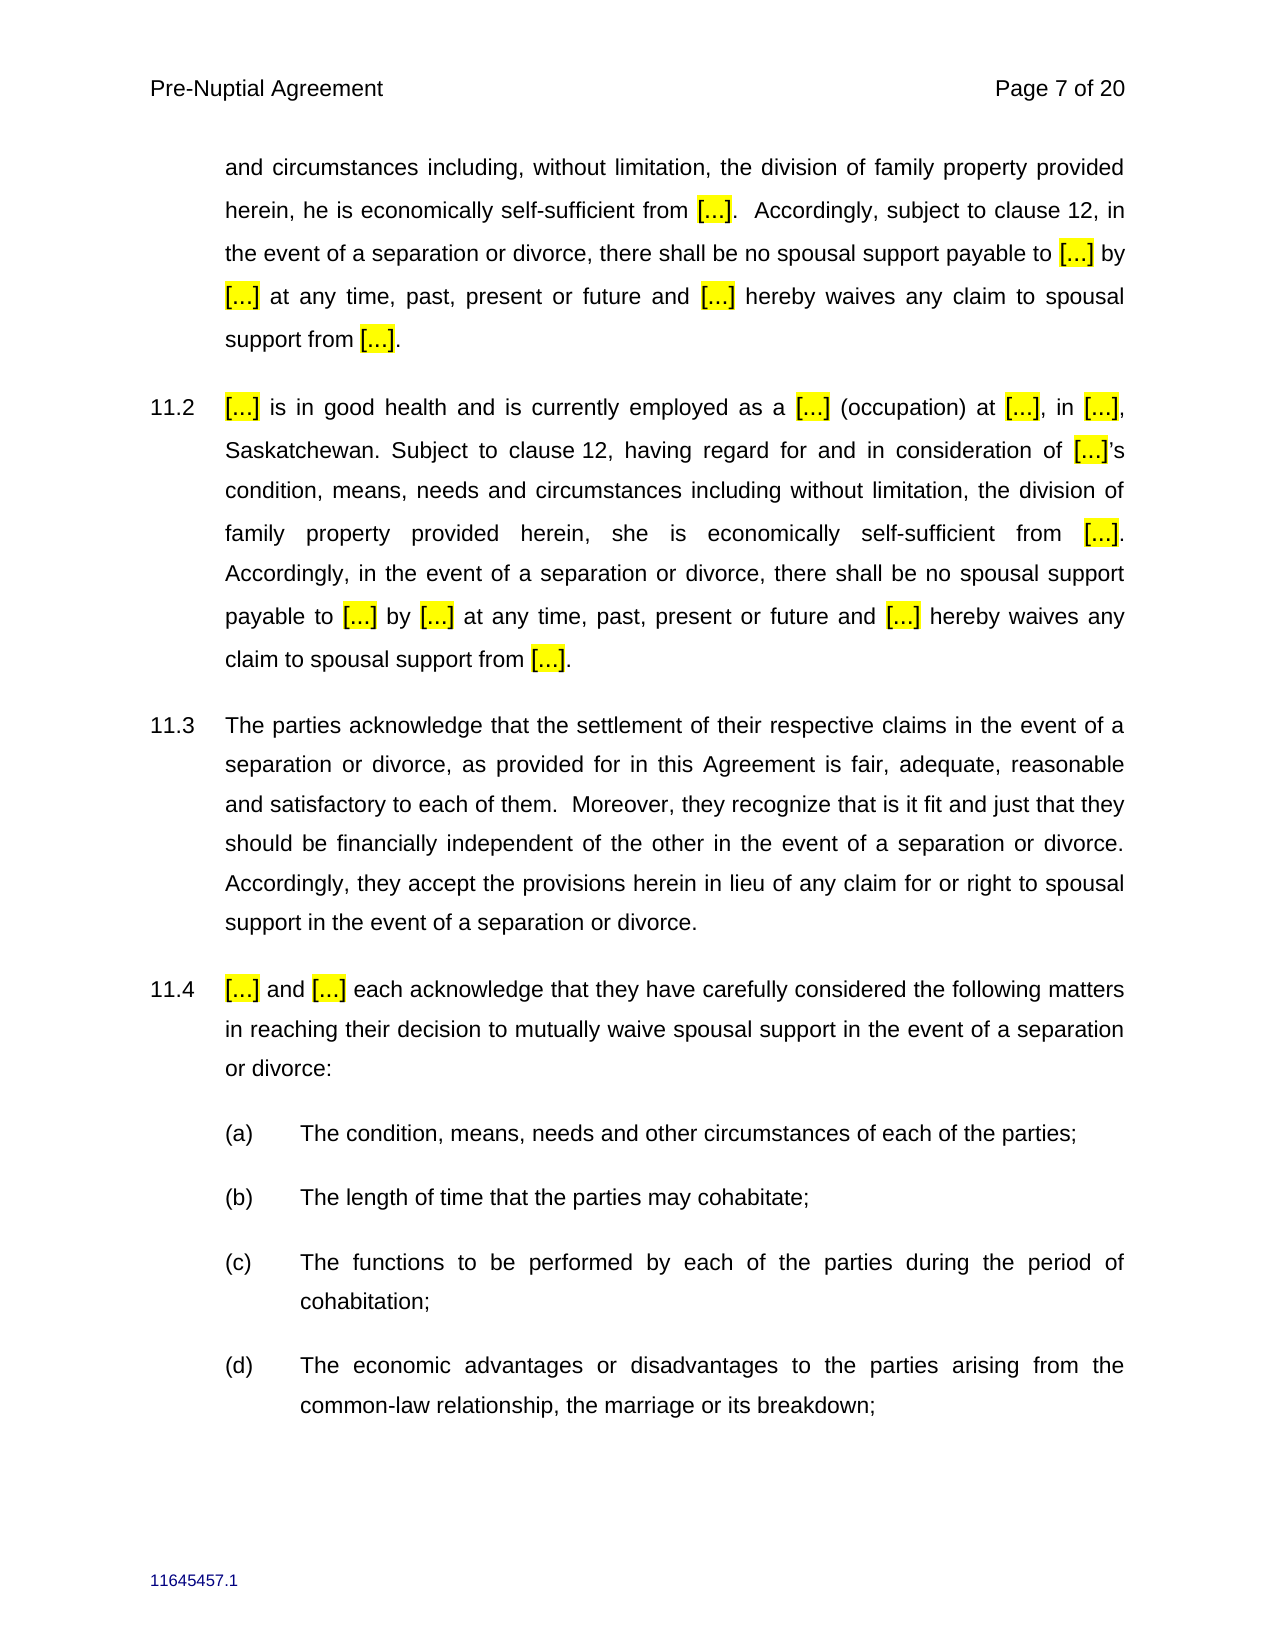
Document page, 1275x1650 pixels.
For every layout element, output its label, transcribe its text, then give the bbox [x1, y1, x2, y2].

text The functions to be performed by each of the parties during the period of cohabitation; [225, 1248, 1125, 1314]
text The economic advantages or disadvantages to the parties arising from the common-law relationship, the marriage or its breakdown; [225, 1352, 1125, 1418]
text [...] is in good health and is currently employed as a [...] (occupation) at [...], in [...], Saskatchewan. Subject to clause 12, having regard for and in consideration of [...]’s condition, means, needs and circumstances including without limitation, the division of family property provided herein, she is economically self-sufficient from [...]. Accordingly, in the event of a separation or divorce, there shall be no spousal support payable to [...] by [...] at any time, past, present or future and [...] hereby waives any claim to spousal support from [...]. [150, 392, 1125, 672]
text The length of time that the parties may cohabitate; [225, 1184, 1125, 1210]
text The condition, means, needs and other circumstances of each of the parties; [225, 1119, 1125, 1146]
text The parties acknowledge that the settlement of their respective claims in the event of a separation or divorce, as provided for in this Agreement is fair, adequate, reasonable and satisfactory to each of them. Moreover, they recognize that is it fit and just that they should be financially independent of the other in the event of a separation or divorce. Accordingly, they accept the provisions herein in lieu of any claim for or right to spousal support in the event of a separation or divorce. [150, 712, 1125, 936]
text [150, 154, 1125, 353]
text [...] and [...] each acknowledge that they have carefully considered the following matters in reaching their decision to mutually waive spousal support in the event of a separation or divorce: [150, 974, 1125, 1081]
